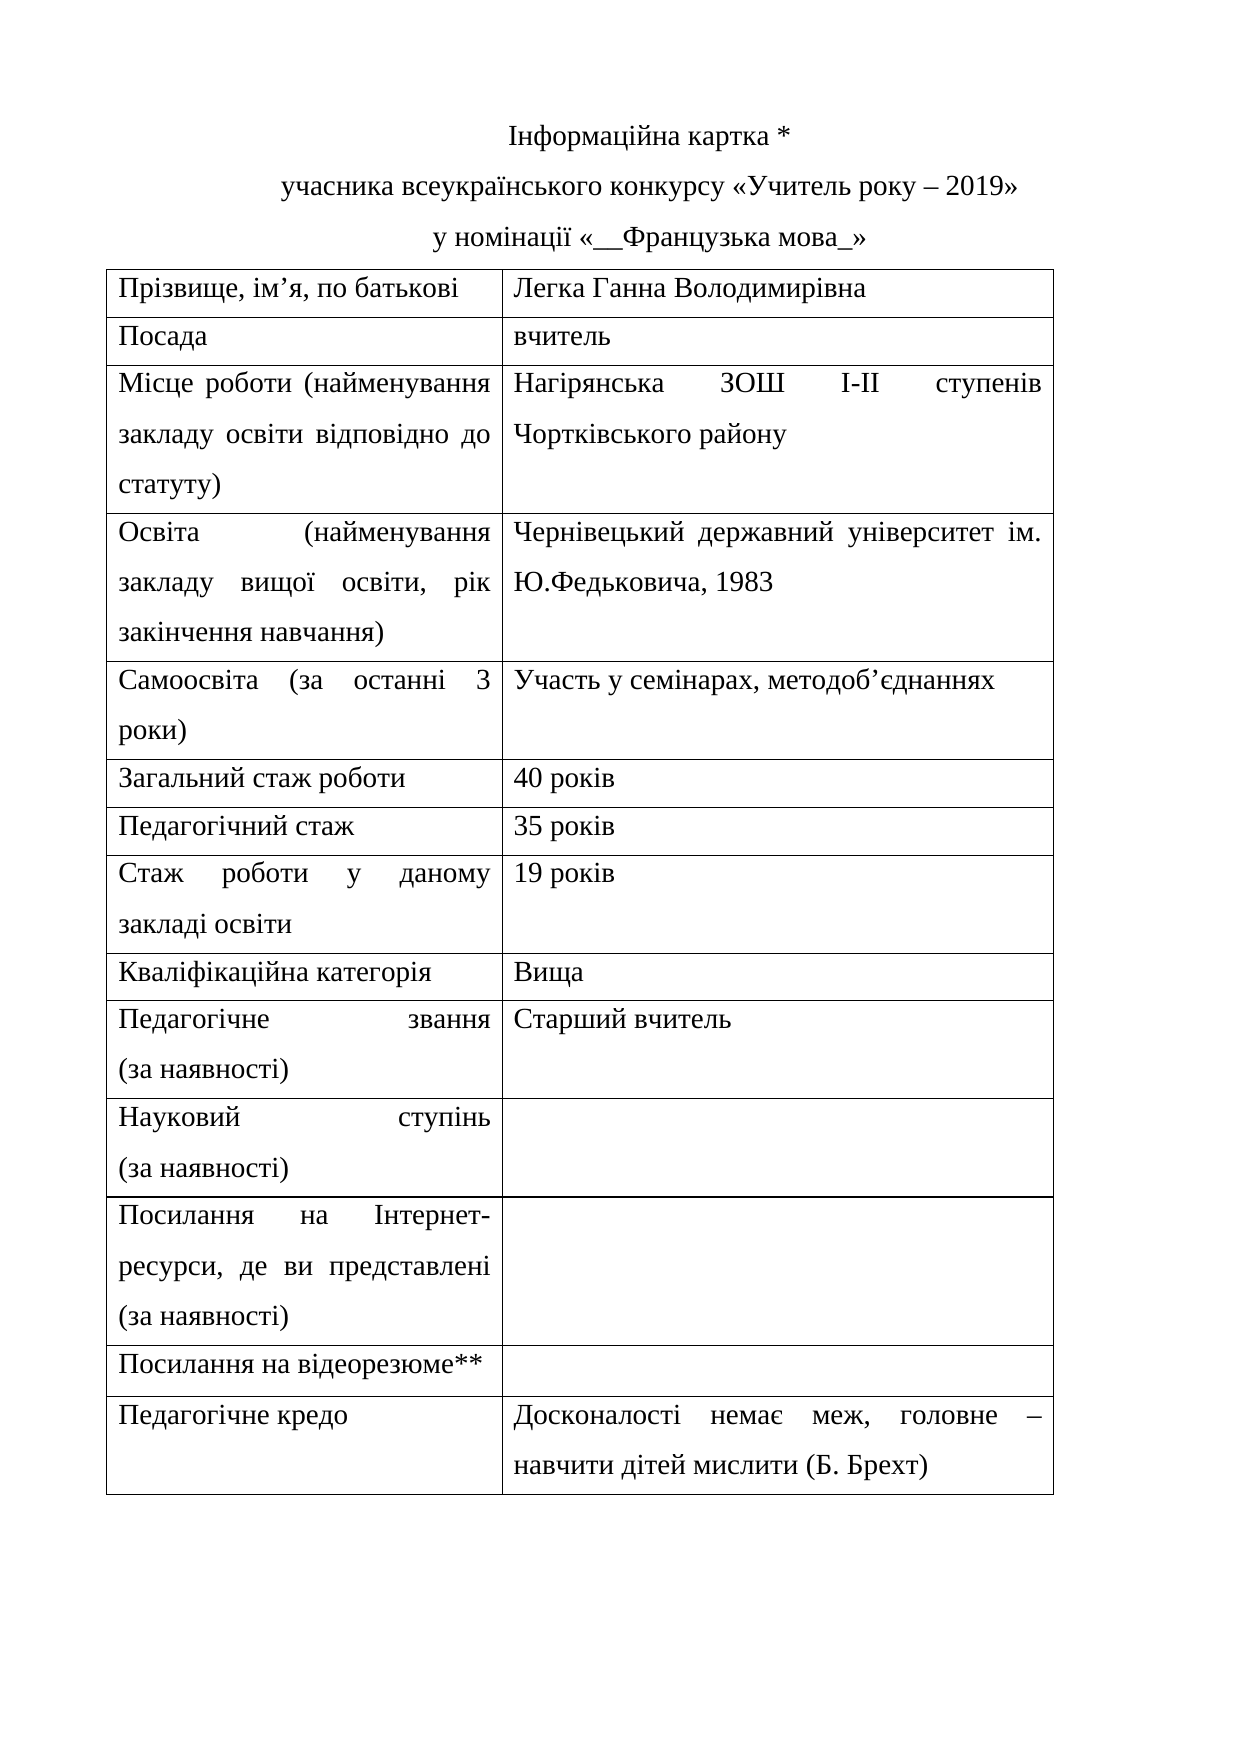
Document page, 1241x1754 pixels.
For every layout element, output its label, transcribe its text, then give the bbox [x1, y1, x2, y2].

table_cell Освіта (найменування закладу вищої освіти, рік закінчення навчання) [107, 514, 502, 661]
table_cell Досконалості немає меж, головне – навчити дітей мислити (Б. Брехт) [503, 1397, 1053, 1494]
table_cell вчитель [503, 318, 1053, 364]
table_cell [503, 1198, 1053, 1345]
table_cell 40 років [503, 760, 1053, 807]
table_cell Кваліфікаційна категорія [107, 954, 502, 1000]
table_cell Педагогічний стаж [107, 808, 502, 854]
table_cell Загальний стаж роботи [107, 760, 502, 807]
table_cell Старший вчитель [503, 1001, 1053, 1098]
table_cell Посада [107, 318, 502, 364]
table_cell Вища [503, 954, 1053, 1000]
table_cell Посилання на Інтернет-ресурси, де ви представлені (за наявності) [107, 1198, 502, 1345]
table_cell Педагогічне кредо [107, 1397, 502, 1494]
table_header Прізвище, ім’я, по батькові [107, 270, 502, 317]
table_header Легка Ганна Володимирівна [503, 270, 1053, 317]
text учасника всеукраїнського конкурсу «Учитель року – 2019» [118, 168, 1181, 202]
table_cell Місце роботи (найменування закладу освіти відповідно до статуту) [107, 366, 502, 513]
table_cell Нагірянська ЗОШ І-ІІ ступенів Чортківського району [503, 366, 1053, 513]
table_cell [503, 1099, 1053, 1196]
table_cell Участь у семінарах, методоб’єднаннях [503, 662, 1053, 759]
table_cell Самоосвіта (за останні 3 роки) [107, 662, 502, 759]
table_cell Стаж роботи у даному закладі освіти [107, 856, 502, 953]
table_cell Науковий ступінь (за наявності) [107, 1099, 502, 1196]
table_cell [503, 1346, 1053, 1396]
table_cell 19 років [503, 856, 1053, 953]
table_cell 35 років [503, 808, 1053, 854]
table_cell Педагогічне звання (за наявності) [107, 1001, 502, 1098]
table_cell Чернівецький державний університет ім. Ю.Федьковича, 1983 [503, 514, 1053, 661]
table_cell Посилання на відеорезюме** [107, 1346, 502, 1396]
text Інформаційна картка * [118, 118, 1181, 152]
text у номінації «__Французька мова_» [118, 219, 1181, 252]
